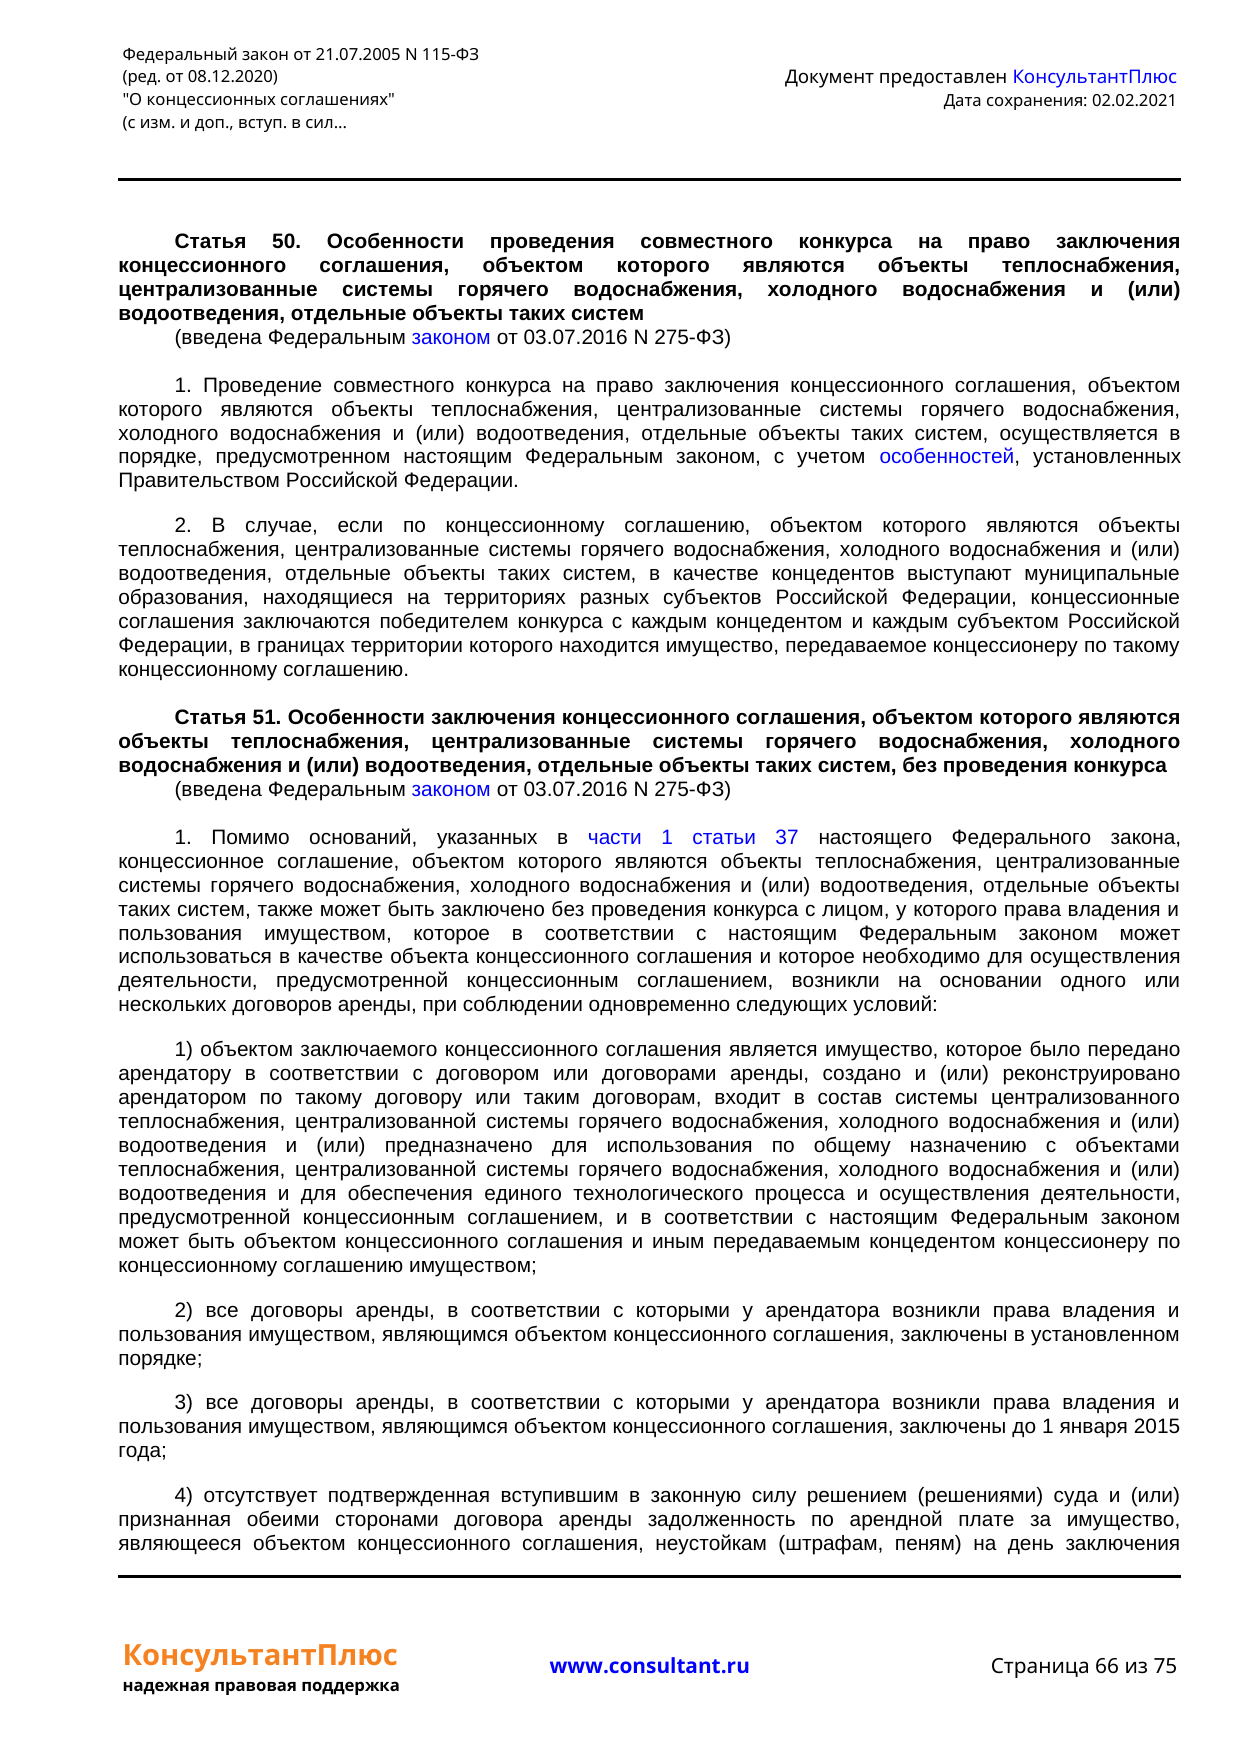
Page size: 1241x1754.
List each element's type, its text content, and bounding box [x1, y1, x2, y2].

text 1. Помимо оснований, указанных в части 1 статьи 37 настоящего Федерального закона, концессионное соглашение, объектом которого являются объекты теплоснабжения, централизованные системы горячего водоснабжения, холодного водоснабжения и (или) водоотведения, отдельные объекты таких систем, также может быть заключено без проведения конкурса с лицом, у которого права владения и пользования имуществом, которое в соответствии с настоящим Федеральным законом может использоваться в качестве объекта концессионного соглашения и которое необходимо для осуществления деятельности, предусмотренной концессионным соглашением, возникли на основании одного или нескольких договоров аренды, при соблюдении одновременно следующих условий: [118, 824, 1181, 1016]
title Статья 50. Особенности проведения совместного конкурса на право заключения концессионного соглашения, объектом которого являются объекты теплоснабжения, централизованные системы горячего водоснабжения, холодного водоснабжения и (или) водоотведения, отдельные объекты таких систем [118, 229, 1181, 324]
text 2) все договоры аренды, в соответствии с которыми у арендатора возникли права владения и пользования имуществом, являющимся объектом концессионного соглашения, заключены в установленном порядке; [118, 1297, 1181, 1369]
text (введена Федеральным законом от 03.07.2016 N 275-ФЗ) [118, 777, 1181, 801]
text 1. Проведение совместного конкурса на право заключения концессионного соглашения, объектом которого являются объекты теплоснабжения, централизованные системы горячего водоснабжения, холодного водоснабжения и (или) водоотведения, отдельные объекты таких систем, осуществляется в порядке, предусмотренном настоящим Федеральным законом, с учетом особенностей, установленных Правительством Российской Федерации. [118, 372, 1181, 492]
text (введена Федеральным законом от 03.07.2016 N 275-ФЗ) [118, 324, 1181, 348]
text 3) все договоры аренды, в соответствии с которыми у арендатора возникли права владения и пользования имуществом, являющимся объектом концессионного соглашения, заключены до 1 января 2015 года; [118, 1390, 1181, 1462]
text 1) объектом заключаемого концессионного соглашения является имущество, которое было передано арендатору в соответствии с договором или договорами аренды, создано и (или) реконструировано арендатором по такому договору или таким договорам, входит в состав системы централизованного теплоснабжения, централизованной системы горячего водоснабжения, холодного водоснабжения и (или) водоотведения и (или) предназначено для использования по общему назначению с объектами теплоснабжения, централизованной системы горячего водоснабжения, холодного водоснабжения и (или) водоотведения и для обеспечения единого технологического процесса и осуществления деятельности, предусмотренной концессионным соглашением, и в соответствии с настоящим Федеральным законом может быть объектом концессионного соглашения и иным передаваемым концедентом концессионеру по концессионному соглашению имуществом; [118, 1037, 1181, 1277]
text 2. В случае, если по концессионному соглашению, объектом которого являются объекты теплоснабжения, централизованные системы горячего водоснабжения, холодного водоснабжения и (или) водоотведения, отдельные объекты таких систем, в качестве концедентов выступают муниципальные образования, находящиеся на территориях разных субъектов Российской Федерации, концессионные соглашения заключаются победителем конкурса с каждым концедентом и каждым субъектом Российской Федерации, в границах территории которого находится имущество, передаваемое концессионеру по такому концессионному соглашению. [118, 513, 1181, 681]
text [118, 1483, 1181, 1555]
title Статья 51. Особенности заключения концессионного соглашения, объектом которого являются объекты теплоснабжения, централизованные системы горячего водоснабжения, холодного водоснабжения и (или) водоотведения, отдельные объекты таких систем, без проведения конкурса [118, 705, 1181, 777]
